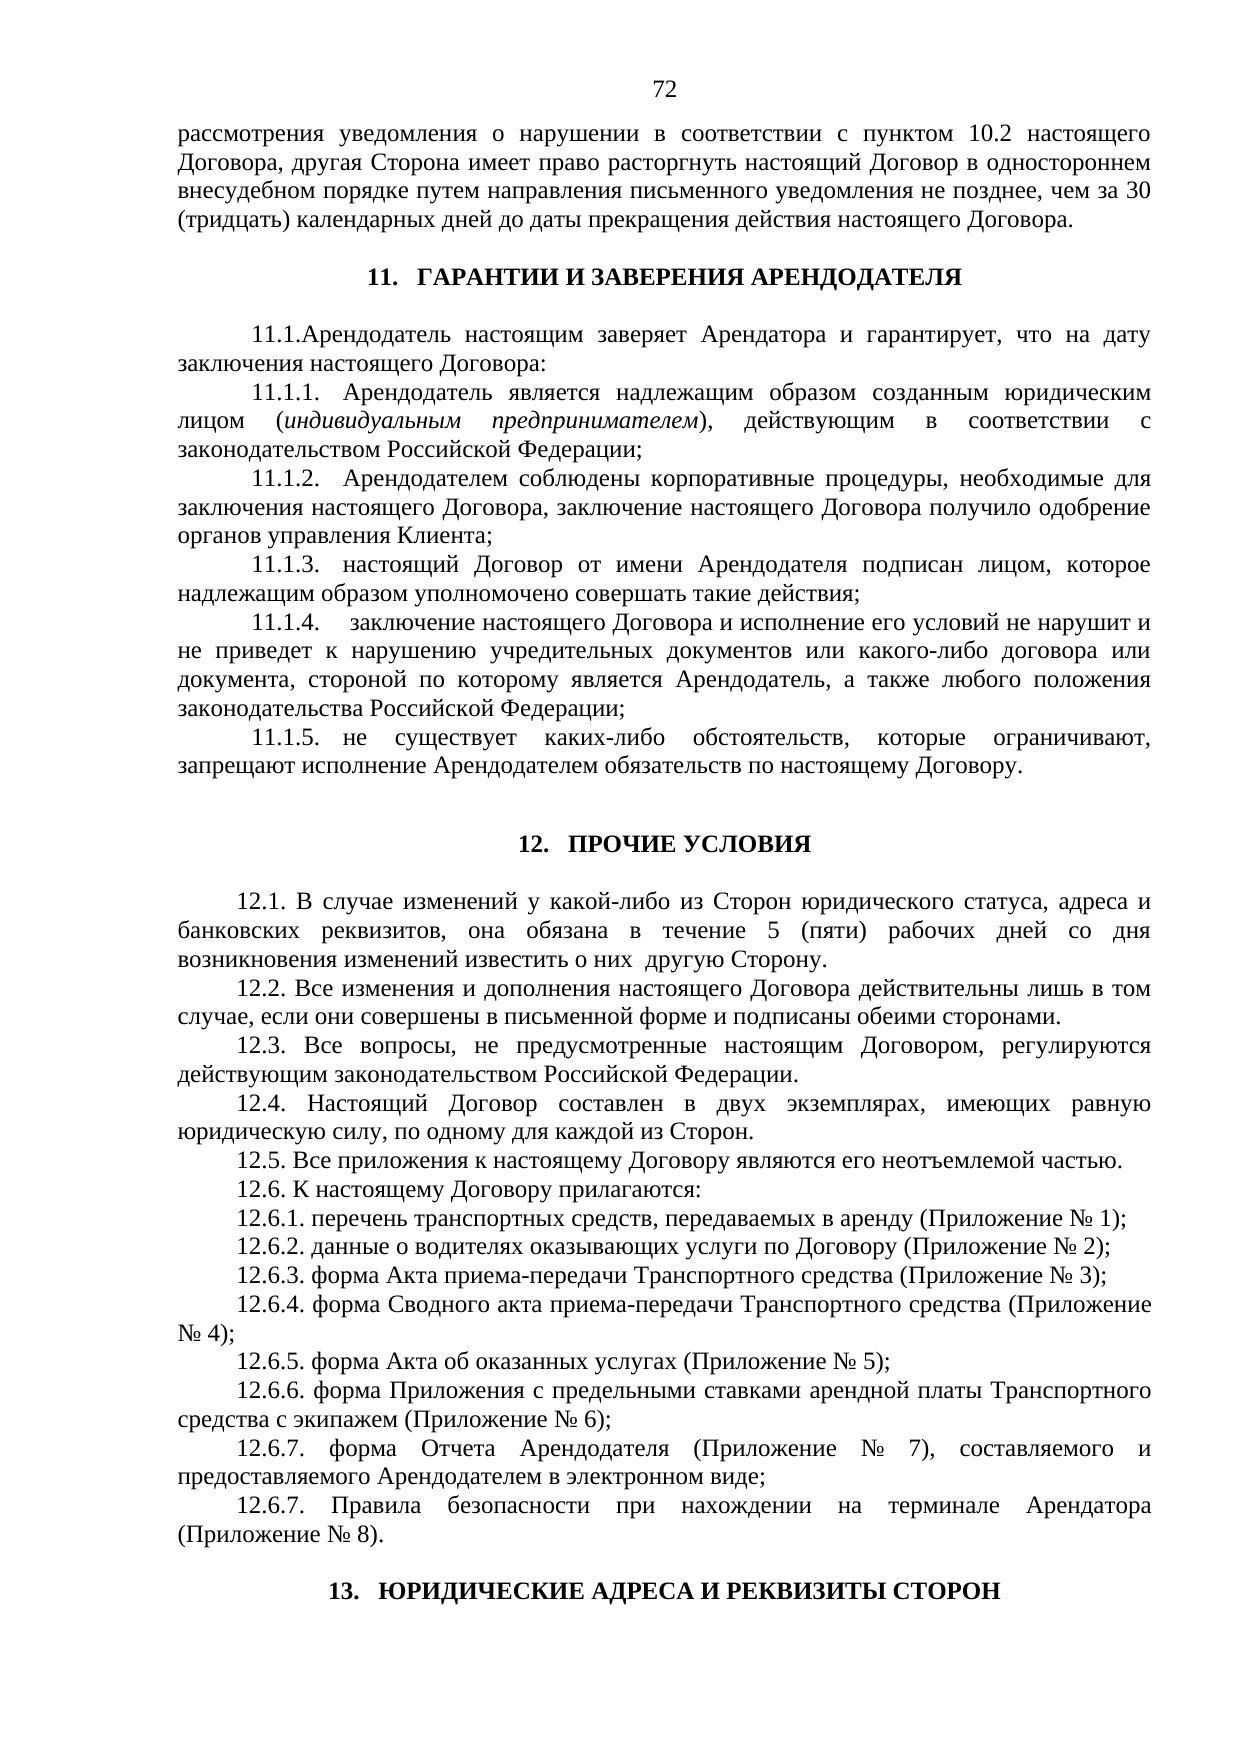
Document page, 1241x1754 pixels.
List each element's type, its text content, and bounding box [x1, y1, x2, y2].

text 12.5. Все приложения к настоящему Договору являются его неотъемлемой частью. [177, 1145, 1152, 1174]
text 12.6.3. форма Акта приема-передачи Транспортного средства (Приложение № 3); [177, 1260, 1152, 1289]
list не существует каких-либо обстоятельств, которые ограничивают, запрещают исполнение Арендодателем обязательств по настоящему Договору. [177, 722, 1152, 779]
text 12.6.7. Правила безопасности при нахождении на терминале Арендатора (Приложение № 8). [177, 1490, 1152, 1548]
list ПРОЧИЕ УСЛОВИЯ [177, 829, 1152, 858]
text 12.6. К настоящему Договору прилагаются: [177, 1174, 1152, 1203]
list заключение настоящего Договора и исполнение его условий не нарушит и не приведет к нарушению учредительных документов или какого-либо договора или документа, стороной по которому является Арендодатель, а также любого положения законодательства Российской Федерации; [177, 607, 1152, 722]
list Арендодатель является надлежащим образом созданным юридическим лицом (индивидуальным предпринимателем), действующим в соответствии с законодательством Российской Федерации; [177, 377, 1152, 463]
text 12.1. В случае изменений у какой-либо из Сторон юридического статуса, адреса и банковских реквизитов, она обязана в течение 5 (пяти) рабочих дней со дня возникновения изменений известить о них другую Сторону. [177, 886, 1152, 973]
text 12.4. Настоящий Договор составлен в двух экземплярах, имеющих равную юридическую силу, по одному для каждой из Сторон. [177, 1088, 1152, 1145]
text 12.6.2. данные о водителях оказывающих услуги по Договору (Приложение № 2); [177, 1231, 1152, 1260]
list ГАРАНТИИ И ЗАВЕРЕНИЯ АРЕНДОДАТЕЛЯ [177, 262, 1152, 291]
text 12.2. Все изменения и дополнения настоящего Договора действительны лишь в том случае, если они совершены в письменной форме и подписаны обеими сторонами. [177, 973, 1152, 1030]
list ЮРИДИЧЕСКИЕ АДРЕСА И РЕКВИЗИТЫ СТОРОН [177, 1576, 1152, 1605]
text 12.6.4. форма Сводного акта приема-передачи Транспортного средства (Приложение № 4); [177, 1289, 1152, 1346]
list настоящий Договор от имени Арендодателя подписан лицом, которое надлежащим образом уполномочено совершать такие действия; [177, 549, 1152, 607]
list Арендодателем соблюдены корпоративные процедуры, необходимые для заключения настоящего Договора, заключение настоящего Договора получило одобрение органов управления Клиента; [177, 463, 1152, 549]
list Арендодатель настоящим заверяет Арендатора и гарантирует, что на дату заключения настоящего Договора: [177, 319, 1152, 377]
text 12.3. Все вопросы, не предусмотренные настоящим Договором, регулируются действующим законодательством Российской Федерации. [177, 1030, 1152, 1088]
text 12.6.5. форма Акта об оказанных услугах (Приложение № 5); [177, 1346, 1152, 1375]
text 12.6.7. форма Отчета Арендодателя (Приложение № 7), составляемого и предоставляемого Арендодателем в электронном виде; [177, 1433, 1152, 1490]
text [177, 118, 1152, 233]
text 12.6.1. перечень транспортных средств, передаваемых в аренду (Приложение № 1); [177, 1203, 1152, 1231]
text 12.6.6. форма Приложения с предельными ставками арендной платы Транспортного средства с экипажем (Приложение № 6); [177, 1375, 1152, 1433]
